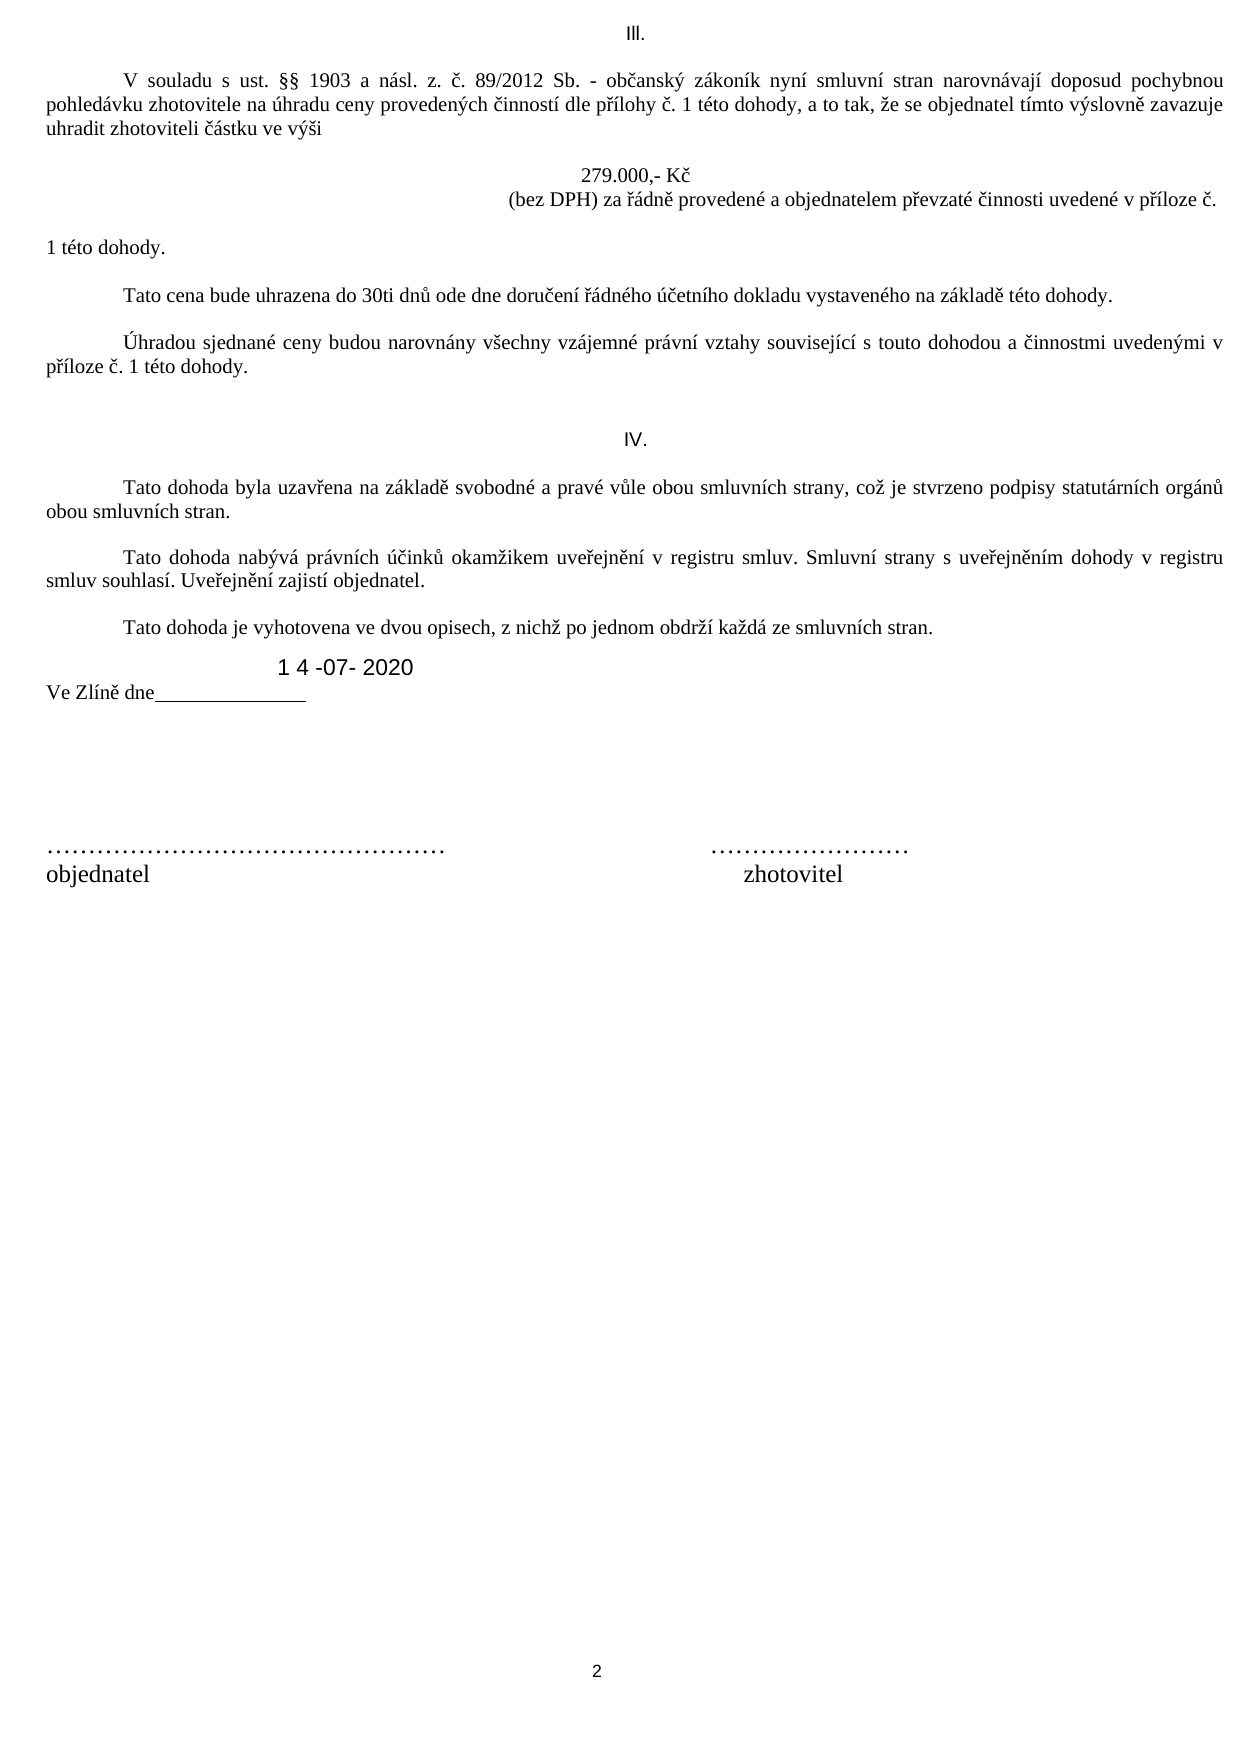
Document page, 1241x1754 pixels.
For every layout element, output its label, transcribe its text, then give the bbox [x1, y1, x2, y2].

text Tato dohoda je vyhotovena ve dvou opisech, z nichž po jednom obdrží každá ze smluvních stran. [46, 615, 1225, 639]
text (bez DPH) za řádně provedené a objednatelem převzaté činnosti uvedené v příloze č. 1 této dohody. [46, 187, 1225, 259]
text Tato dohoda byla uzavřena na základě svobodné a pravé vůle obou smluvních strany, což je stvrzeno podpisy statutárních orgánů obou smluvních stran. [46, 476, 1225, 523]
text V souladu s ust. §§ 1903 a násl. z. č. 89/2012 Sb. - občanský zákoník nyní smluvní stran narovnávají doposud pochybnou pohledávku zhotovitele na úhradu ceny provedených činností dle přílohy č. 1 této dohody, a to tak, že se objednatel tímto výslovně zavazuje uhradit zhotoviteli částku ve výši [46, 68, 1225, 140]
text IV. [46, 428, 1225, 451]
text Úhradou sjednané ceny budou narovnány všechny vzájemné právní vztahy související s touto dohodou a činnostmi uvedenými v příloze č. 1 této dohody. [46, 330, 1225, 378]
text Ve Zlíně dne [46, 680, 1225, 704]
text ………………………………………… …………………… [46, 830, 1225, 859]
text Tato cena bude uhrazena do 30ti dnů ode dne doručení řádného účetního dokladu vystaveného na základě této dohody. [46, 283, 1225, 307]
text Tato dohoda nabývá právních účinků okamžikem uveřejnění v registru smluv. Smluvní strany s uveřejněním dohody v registru smluv souhlasí. Uveřejnění zajistí objednatel. [46, 546, 1225, 592]
text objednatel zhotovitel [46, 859, 1225, 888]
text 279.000,- Kč [46, 163, 1225, 187]
subtitle 1 4 -07- 2020 [277, 654, 1225, 680]
text Ill. [46, 22, 1225, 45]
